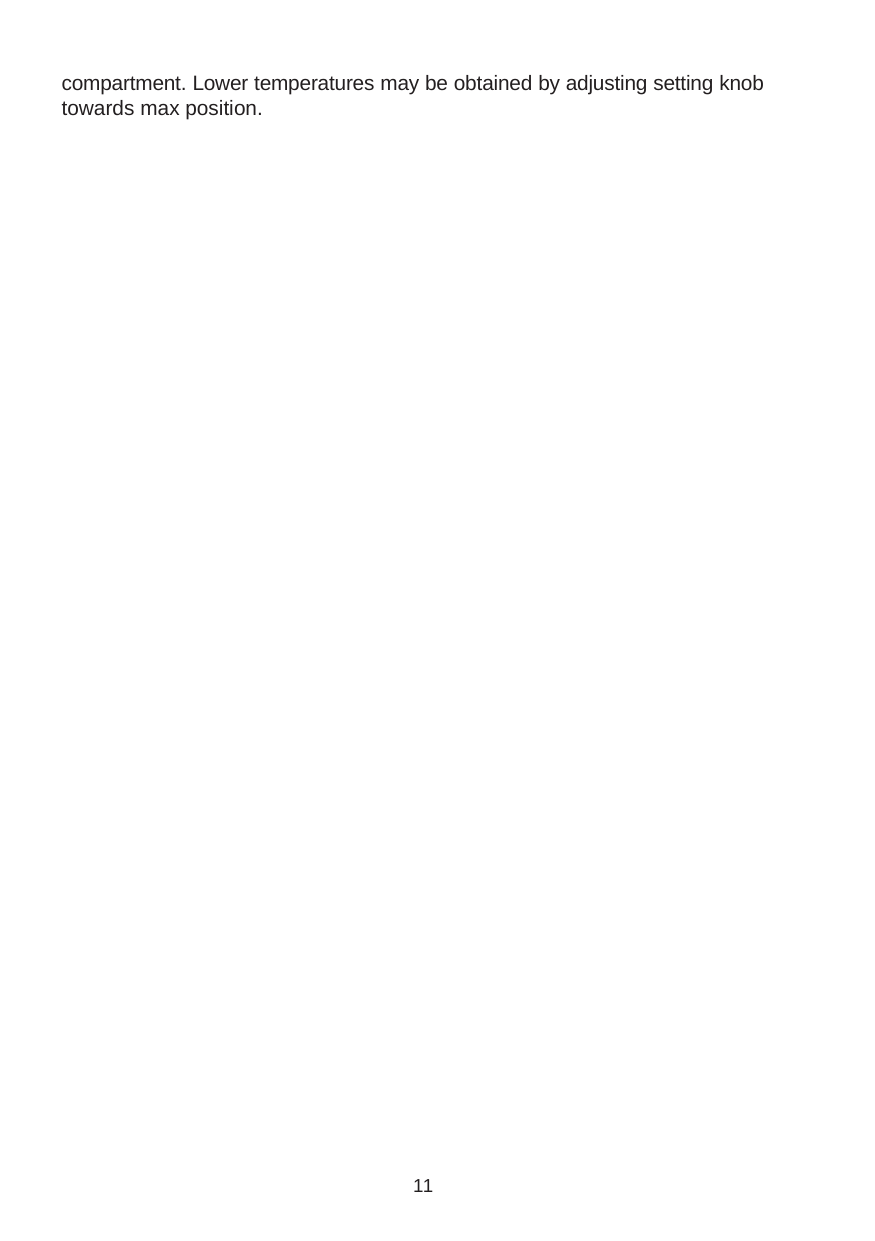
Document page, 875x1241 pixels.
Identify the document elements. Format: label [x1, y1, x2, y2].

text [61, 71, 793, 119]
